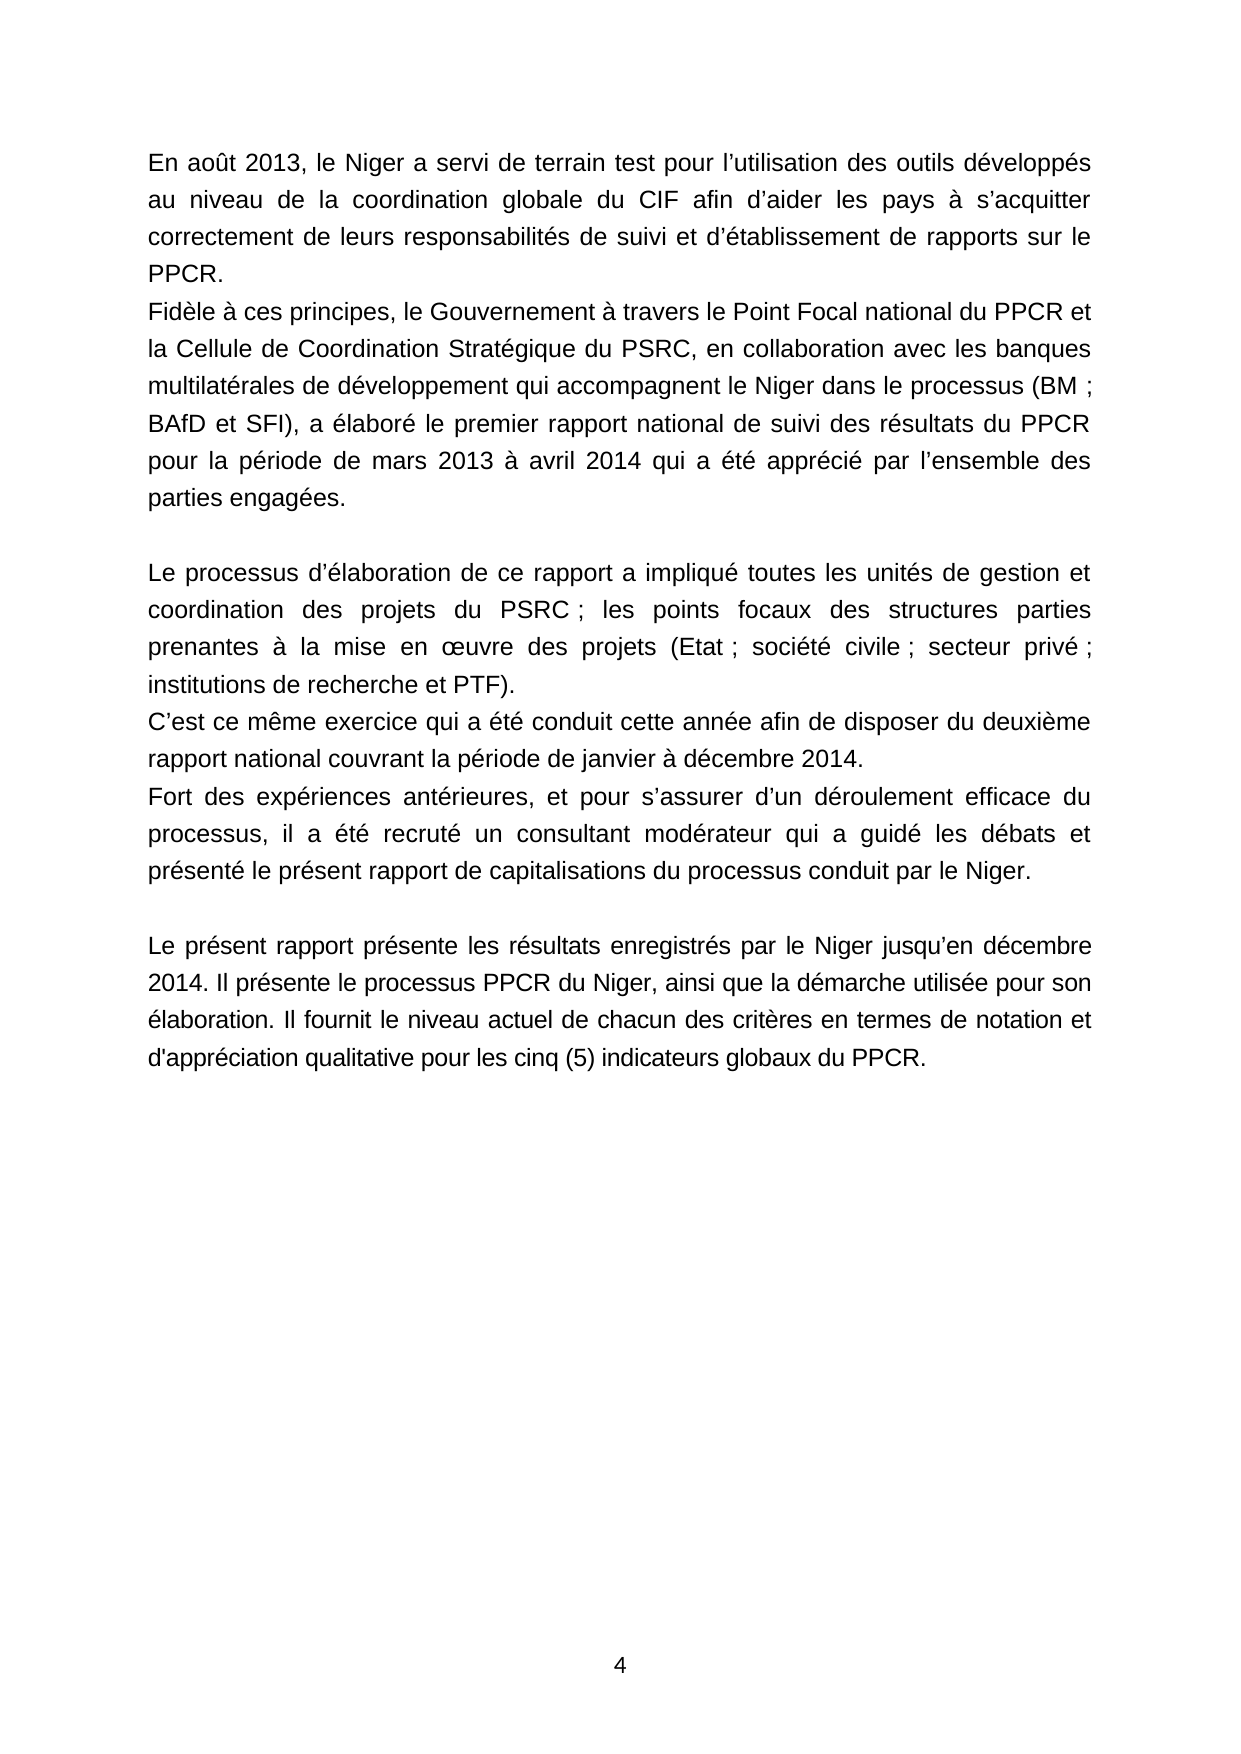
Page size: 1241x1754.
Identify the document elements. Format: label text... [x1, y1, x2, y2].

text Le processus d’élaboration de ce rapport a impliqué toutes les unités de gestion et coordination des projets du PSRC ; les points focaux des structures parties prenantes à la mise en œuvre des projets (Etat ; société civile ; secteur privé ; institutions de recherche et PTF). [148, 558, 1093, 698]
text Fidèle à ces principes, le Gouvernement à travers le Point Focal national du PPCR et la Cellule de Coordination Stratégique du PSRC, en collaboration avec les banques multilatérales de développement qui accompagnent le Niger dans le processus (BM ; BAfD et SFI), a élaboré le premier rapport national de suivi des résultats du PPCR pour la période de mars 2013 à avril 2014 qui a été apprécié par l’ensemble des parties engagées. [148, 297, 1093, 512]
text C’est ce même exercice qui a été conduit cette année afin de disposer du deuxième rapport national couvrant la période de janvier à décembre 2014. [148, 707, 1093, 773]
text Fort des expériences antérieures, et pour s’assurer d’un déroulement efficace du processus, il a été recruté un consultant modérateur qui a guidé les débats et présenté le présent rapport de capitalisations du processus conduit par le Niger. [148, 782, 1093, 885]
text Le présent rapport présente les résultats enregistrés par le Niger jusqu’en décembre 2014. Il présente le processus PPCR du Niger, ainsi que la démarche utilisée pour son élaboration. Il fournit le niveau actuel de chacun des critères en termes de notation et d'appréciation qualitative pour les cinq (5) indicateurs globaux du PPCR. [148, 931, 1093, 1071]
text En août 2013, le Niger a servi de terrain test pour l’utilisation des outils développés au niveau de la coordination globale du CIF afin d’aider les pays à s’acquitter correctement de leurs responsabilités de suivi et d’établissement de rapports sur le PPCR. [148, 148, 1093, 288]
